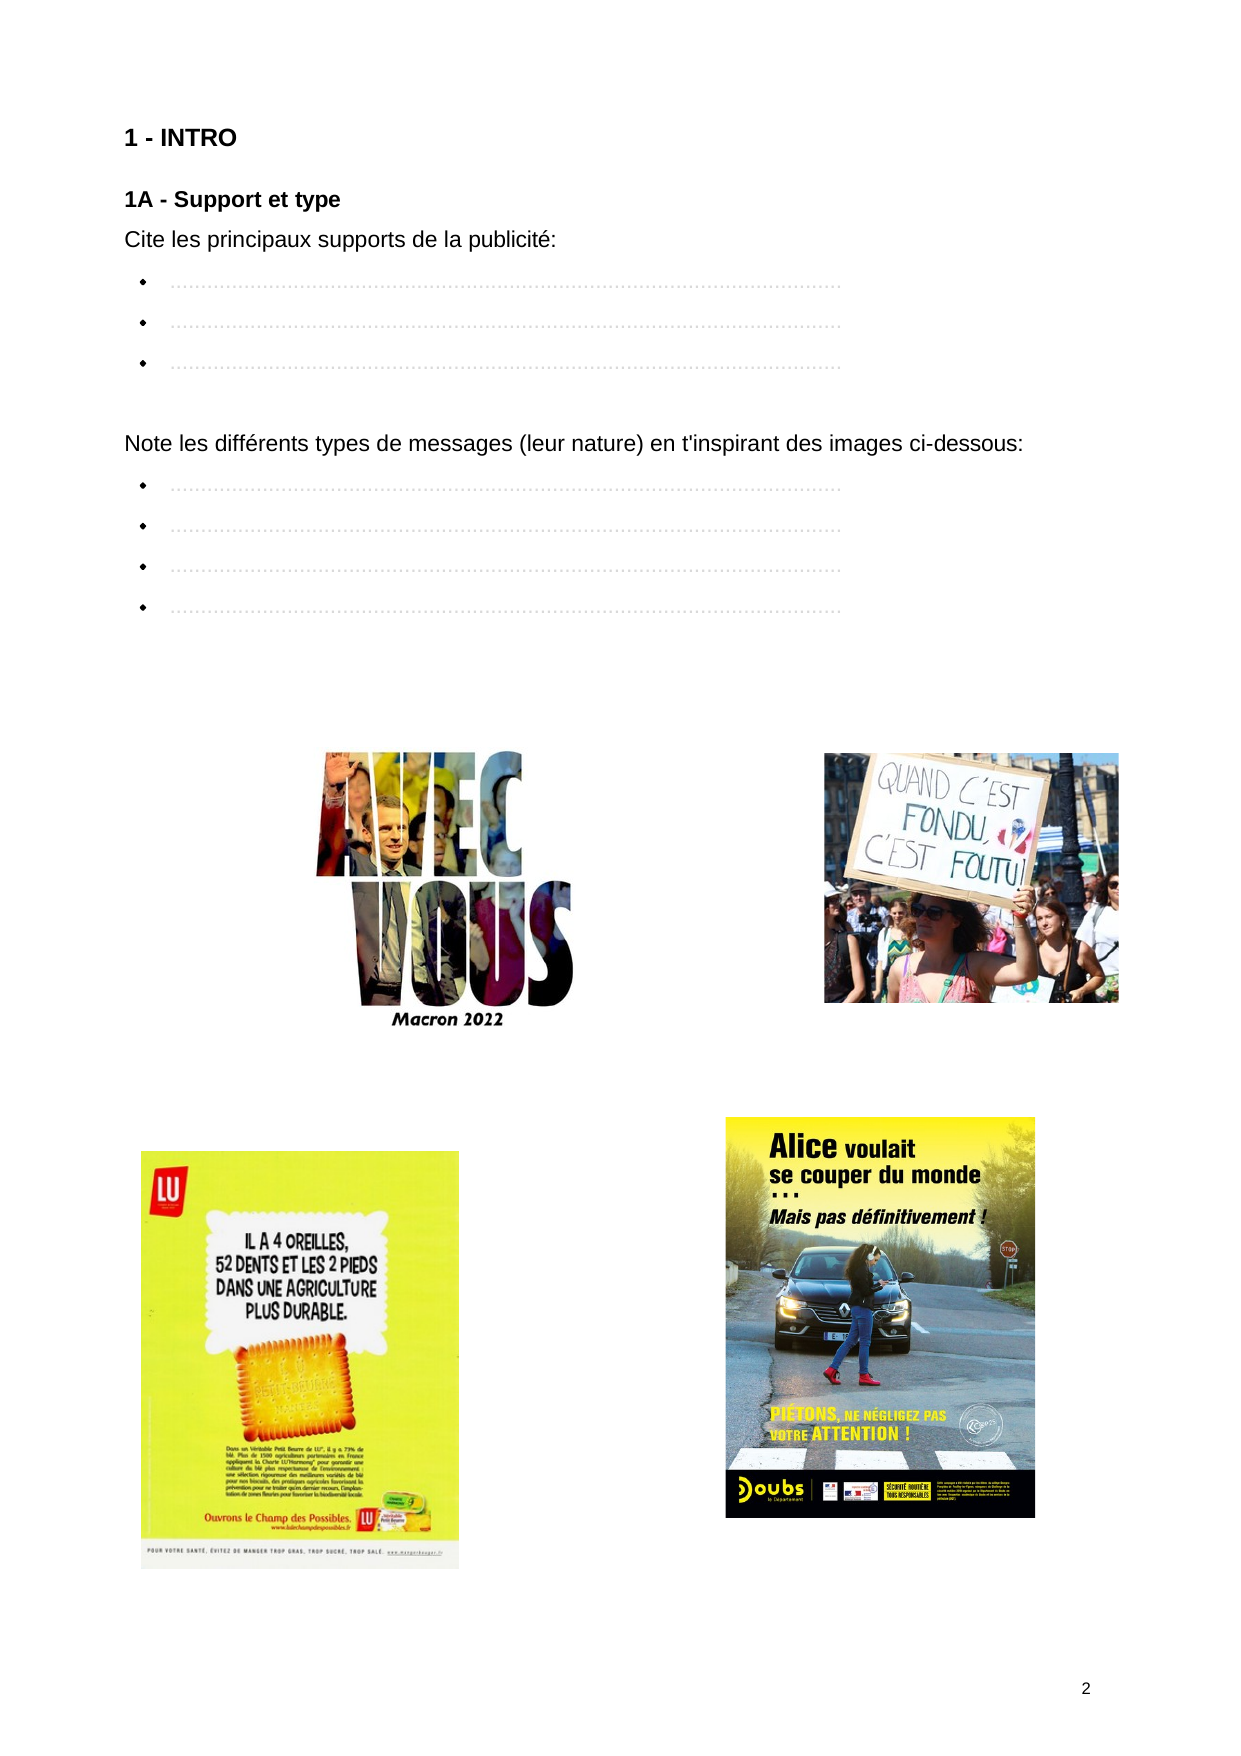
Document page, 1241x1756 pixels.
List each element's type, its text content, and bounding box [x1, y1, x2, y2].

subtitle - INTRO [124, 123, 1173, 152]
text ............................................................................................................. [169, 551, 1173, 578]
text Note les différents types de messages (leur nature) en t'inspirant des images ci-dessous: [124, 429, 1173, 456]
picture [725, 1117, 1036, 1518]
text ............................................................................................................. [169, 511, 1173, 537]
text Cite les principaux supports de la publicité: [124, 226, 1173, 252]
text ............................................................................................................. [169, 307, 1173, 334]
picture [141, 1151, 459, 1569]
text ............................................................................................................. [169, 470, 1173, 497]
text ............................................................................................................. [169, 267, 1173, 293]
picture [824, 753, 1119, 1003]
picture [313, 747, 577, 1027]
text ............................................................................................................. [169, 348, 1173, 374]
subtitle 1A - Support et type [124, 186, 1173, 212]
text ............................................................................................................. [169, 592, 1173, 618]
